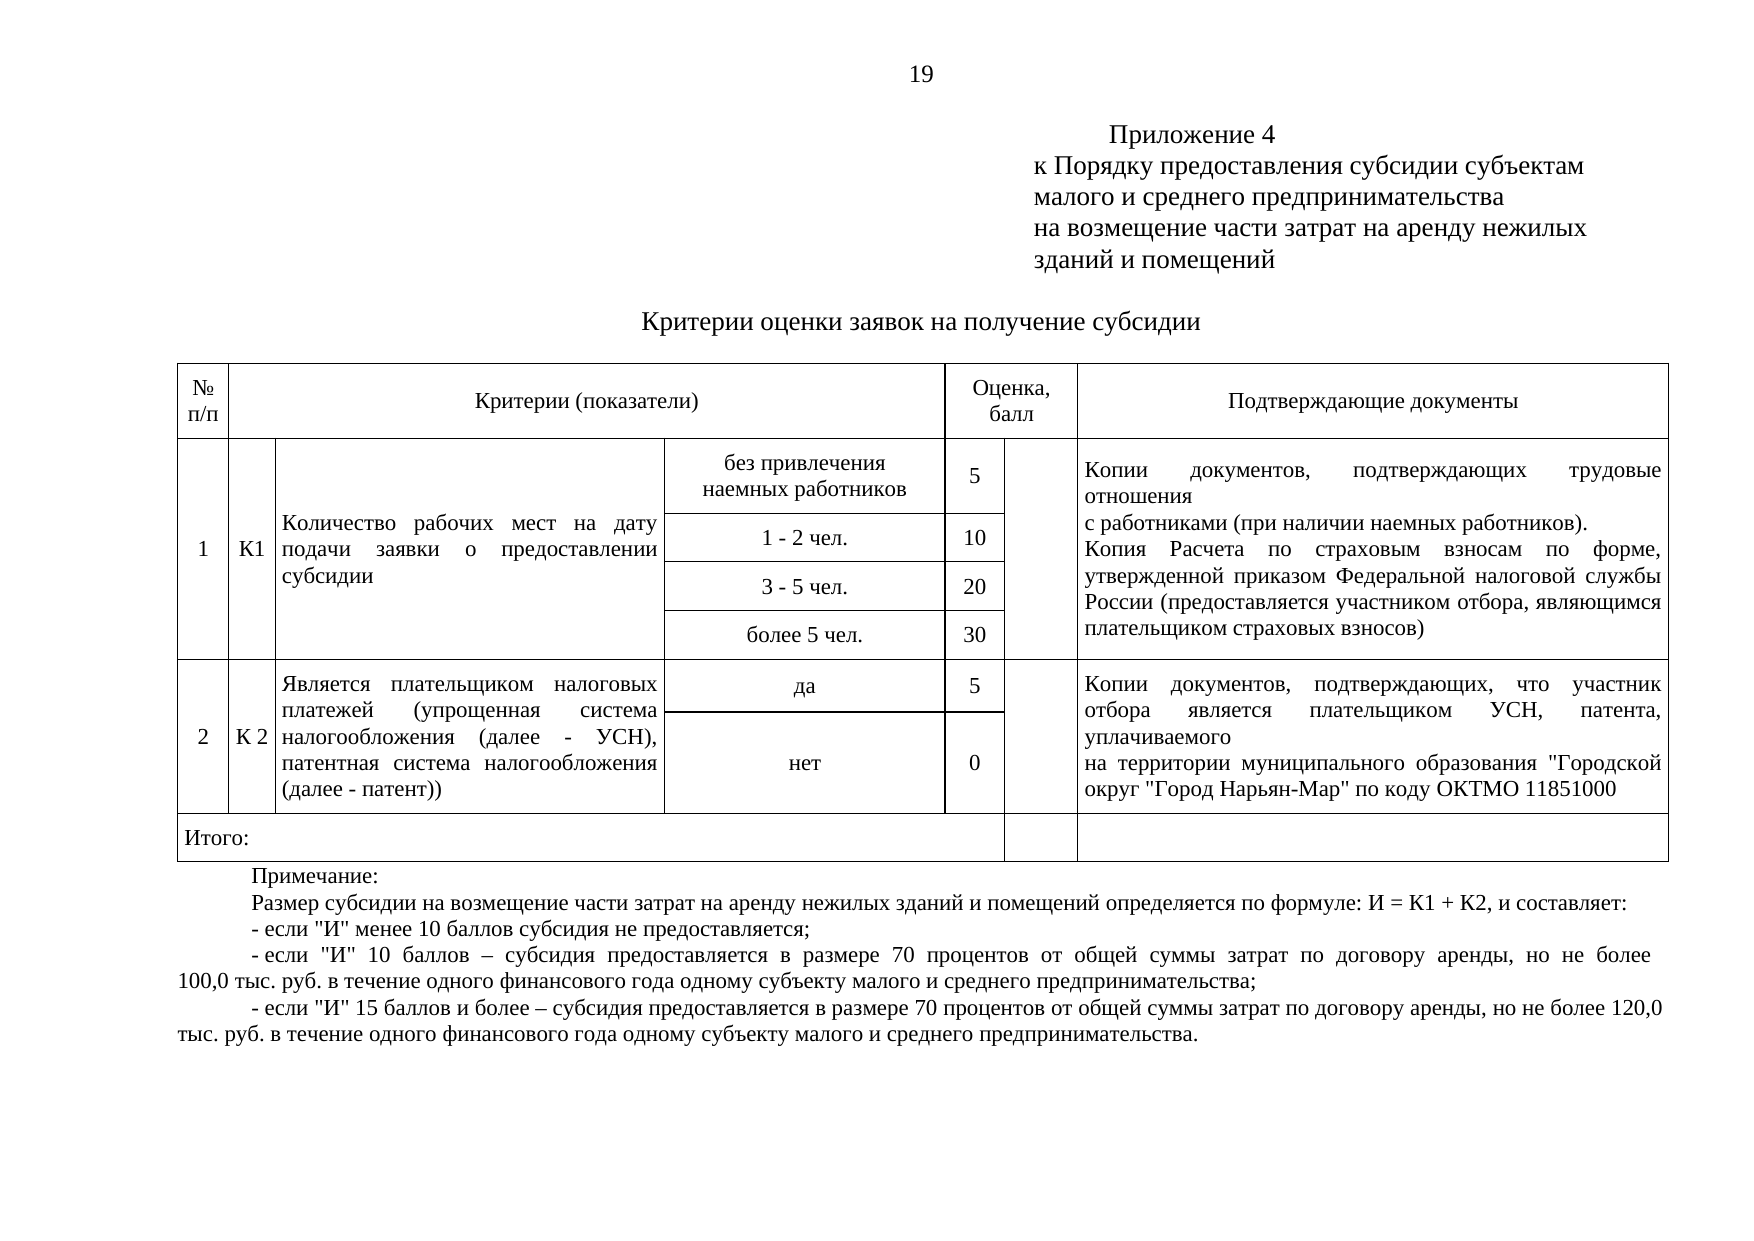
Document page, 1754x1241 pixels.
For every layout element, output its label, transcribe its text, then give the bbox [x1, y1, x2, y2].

table_cell [1005, 439, 1077, 658]
table_cell более 5 чел. [665, 611, 944, 658]
table_cell 1 [178, 439, 228, 658]
table_cell Итого: [178, 814, 1004, 861]
table_cell 5 [946, 660, 1004, 711]
text - если "И" 15 баллов и более – субсидия предоставляется в размере 70 процентов от общей суммы затрат по договору аренды, но не более 120,0 тыс. руб. в течение одного финансового года одному субъекту малого и среднего предпринимательства. [177, 994, 1665, 1047]
table_header № п/п [178, 364, 228, 437]
table_cell К1 [229, 439, 275, 658]
table_cell Копии документов, подтверждающих трудовые отношения с работниками (при наличии наемных работников). Копия Расчета по страховым взносам по форме, утвержденной приказом Федеральной налоговой службы России (предоставляется участником отбора, являющимся плательщиком страховых взносов) [1078, 439, 1668, 658]
table_cell 1 - 2 чел. [665, 514, 944, 561]
table_header Подтверждающие документы [1078, 364, 1668, 437]
table_cell 10 [946, 514, 1004, 561]
table_cell 0 [946, 713, 1004, 812]
table_header Критерии (показатели) [229, 364, 944, 437]
table_header Оценка, балл [946, 364, 1077, 437]
table_cell [1005, 814, 1077, 861]
table_cell да [665, 660, 944, 711]
table_cell без привлечения наемных работников [665, 439, 944, 512]
text Приложение 4 [1034, 118, 1665, 149]
table_cell Количество рабочих мест на дату подачи заявки о предоставлении субсидии [276, 439, 664, 658]
text на возмещение части затрат на аренду нежилых зданий и помещений [1034, 212, 1665, 274]
table_cell 30 [946, 611, 1004, 658]
table_cell нет [665, 713, 944, 812]
text - если "И" 10 баллов – субсидия предоставляется в размере 70 процентов от общей суммы затрат по договору аренды, но не более 100,0 тыс. руб. в течение одного финансового года одному субъекту малого и среднего предпринимательства; [177, 941, 1665, 994]
table_cell Копии документов, подтверждающих, что участник отбора является плательщиком УСН, патента, уплачиваемого на территории муниципального образования "Городской округ "Город Нарьян-Мар" по коду ОКТМО 11851000 [1078, 660, 1668, 812]
table_cell К 2 [229, 660, 275, 812]
table_cell 5 [946, 439, 1004, 512]
table_cell 3 - 5 чел. [665, 562, 944, 610]
table_cell 2 [178, 660, 228, 812]
table_cell [1005, 660, 1077, 812]
text Примечание: [177, 862, 1665, 888]
table_cell [1078, 814, 1668, 861]
table_cell Является плательщиком налоговых платежей (упрощенная система налогообложения (далее - УСН), патентная система налогообложения (далее - патент)) [276, 660, 664, 812]
table_cell 20 [946, 562, 1004, 610]
text Критерии оценки заявок на получение субсидии [177, 305, 1665, 336]
text Размер субсидии на возмещение части затрат на аренду нежилых зданий и помещений определяется по формуле: И = К1 + К2, и составляет: [177, 888, 1665, 915]
text к Порядку предоставления субсидии субъектам малого и среднего предпринимательства [1034, 149, 1665, 212]
text - если "И" менее 10 баллов субсидия не предоставляется; [177, 915, 1665, 941]
